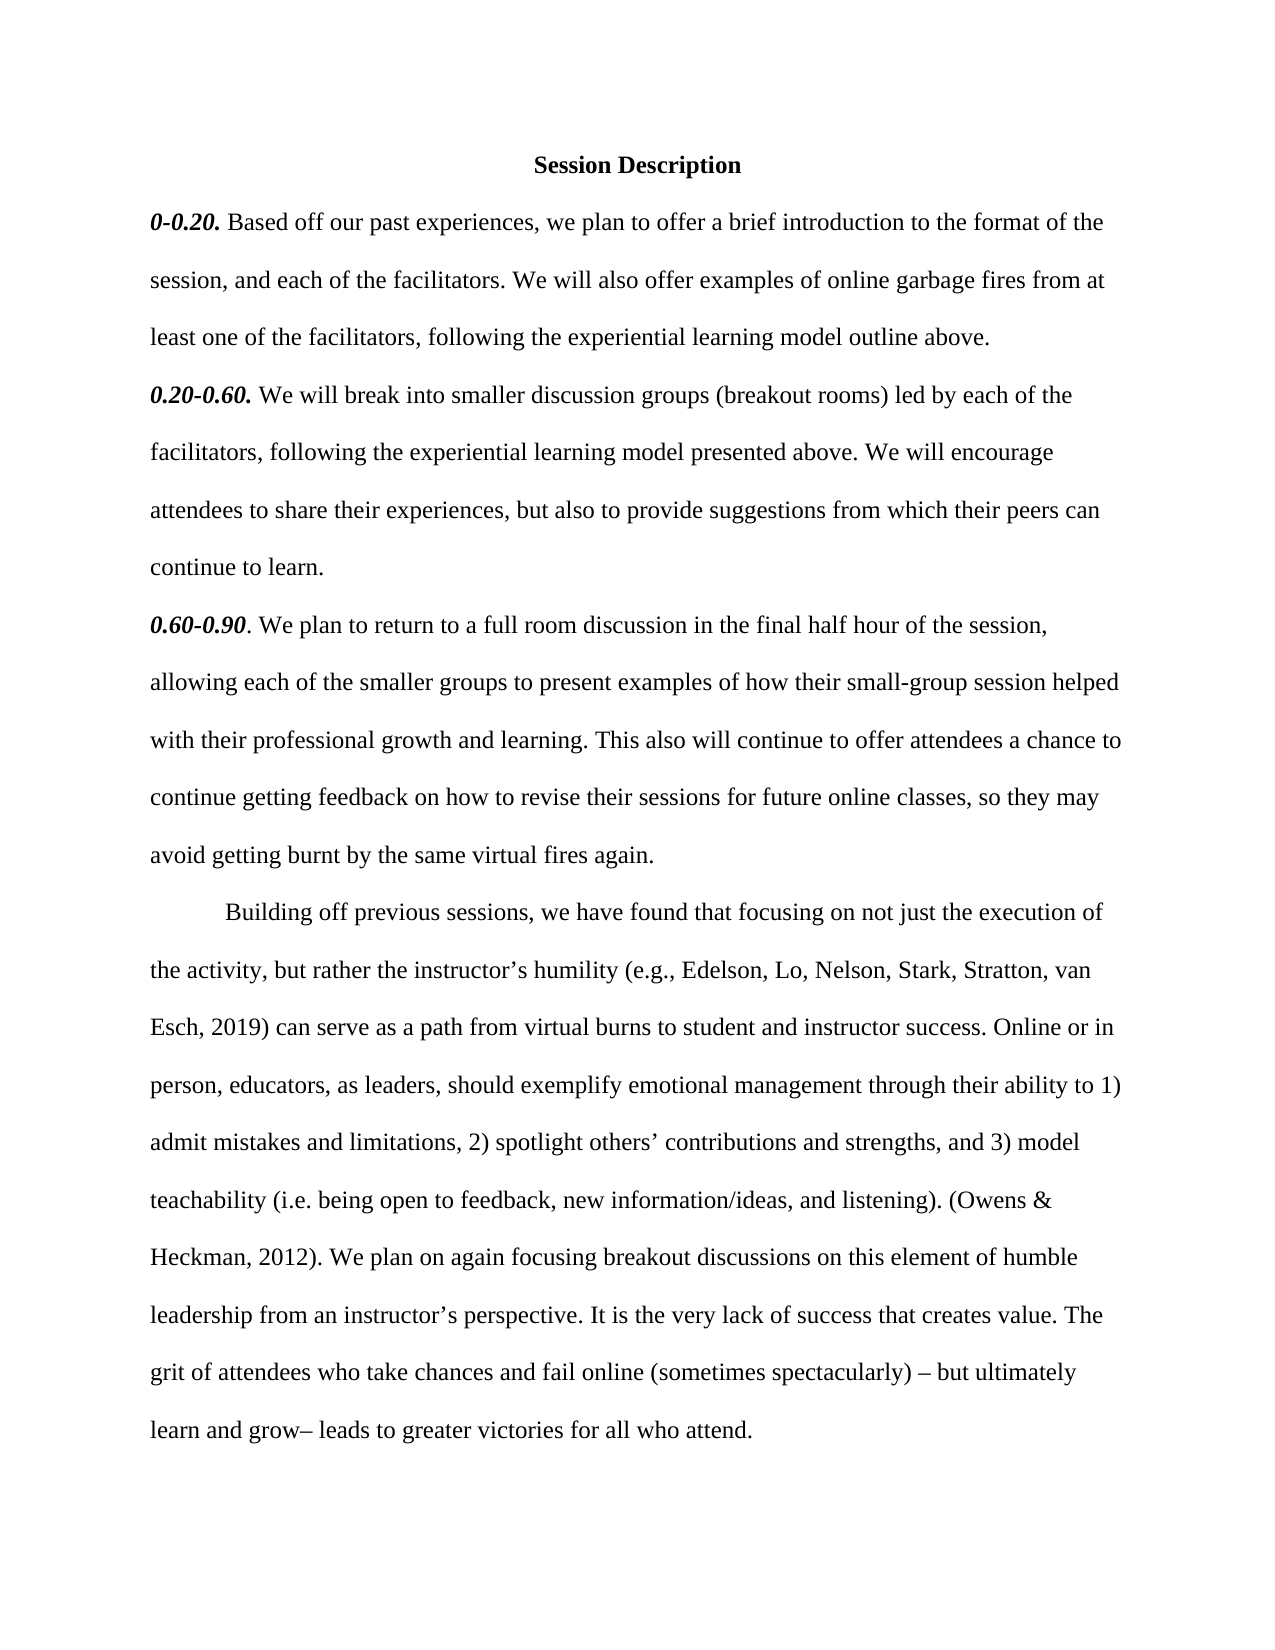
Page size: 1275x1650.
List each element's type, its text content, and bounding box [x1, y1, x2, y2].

text 0.20-0.60. We will break into smaller discussion groups (breakout rooms) led by each of the facilitators, following the experiential learning model presented above. We will encourage attendees to share their experiences, but also to provide suggestions from which their peers can continue to learn. [150, 380, 1125, 581]
text 0-0.20. Based off our past experiences, we plan to offer a brief introduction to the format of the session, and each of the facilitators. We will also offer examples of online garbage fires from at least one of the facilitators, following the experiential learning model outline above. [150, 207, 1125, 351]
text Building off previous sessions, we have found that focusing on not just the execution of the activity, but rather the instructor’s humility (e.g., Edelson, Lo, Nelson, Stark, Stratton, van Esch, 2019) can serve as a path from virtual burns to student and instructor success. Online or in person, educators, as leaders, should exemplify emotional management through their ability to 1) admit mistakes and limitations, 2) spotlight others’ contributions and strengths, and 3) model teachability (i.e. being open to feedback, new information/ideas, and listening). (Owens & Heckman, 2012). We plan on again focusing breakout discussions on this element of humble leadership from an instructor’s perspective. It is the very lack of success that creates value. The grit of attendees who take chances and fail online (sometimes spectacularly) – but ultimately learn and grow– leads to greater victories for all who attend. [150, 897, 1125, 1444]
text Session Description [150, 150, 1125, 179]
text 0.60-0.90. We plan to return to a full room discussion in the final half hour of the session, allowing each of the smaller groups to present examples of how their small-group session helped with their professional growth and learning. This also will continue to offer attendees a chance to continue getting feedback on how to revise their sessions for future online classes, so they may avoid getting burnt by the same virtual fires again. [150, 610, 1125, 869]
